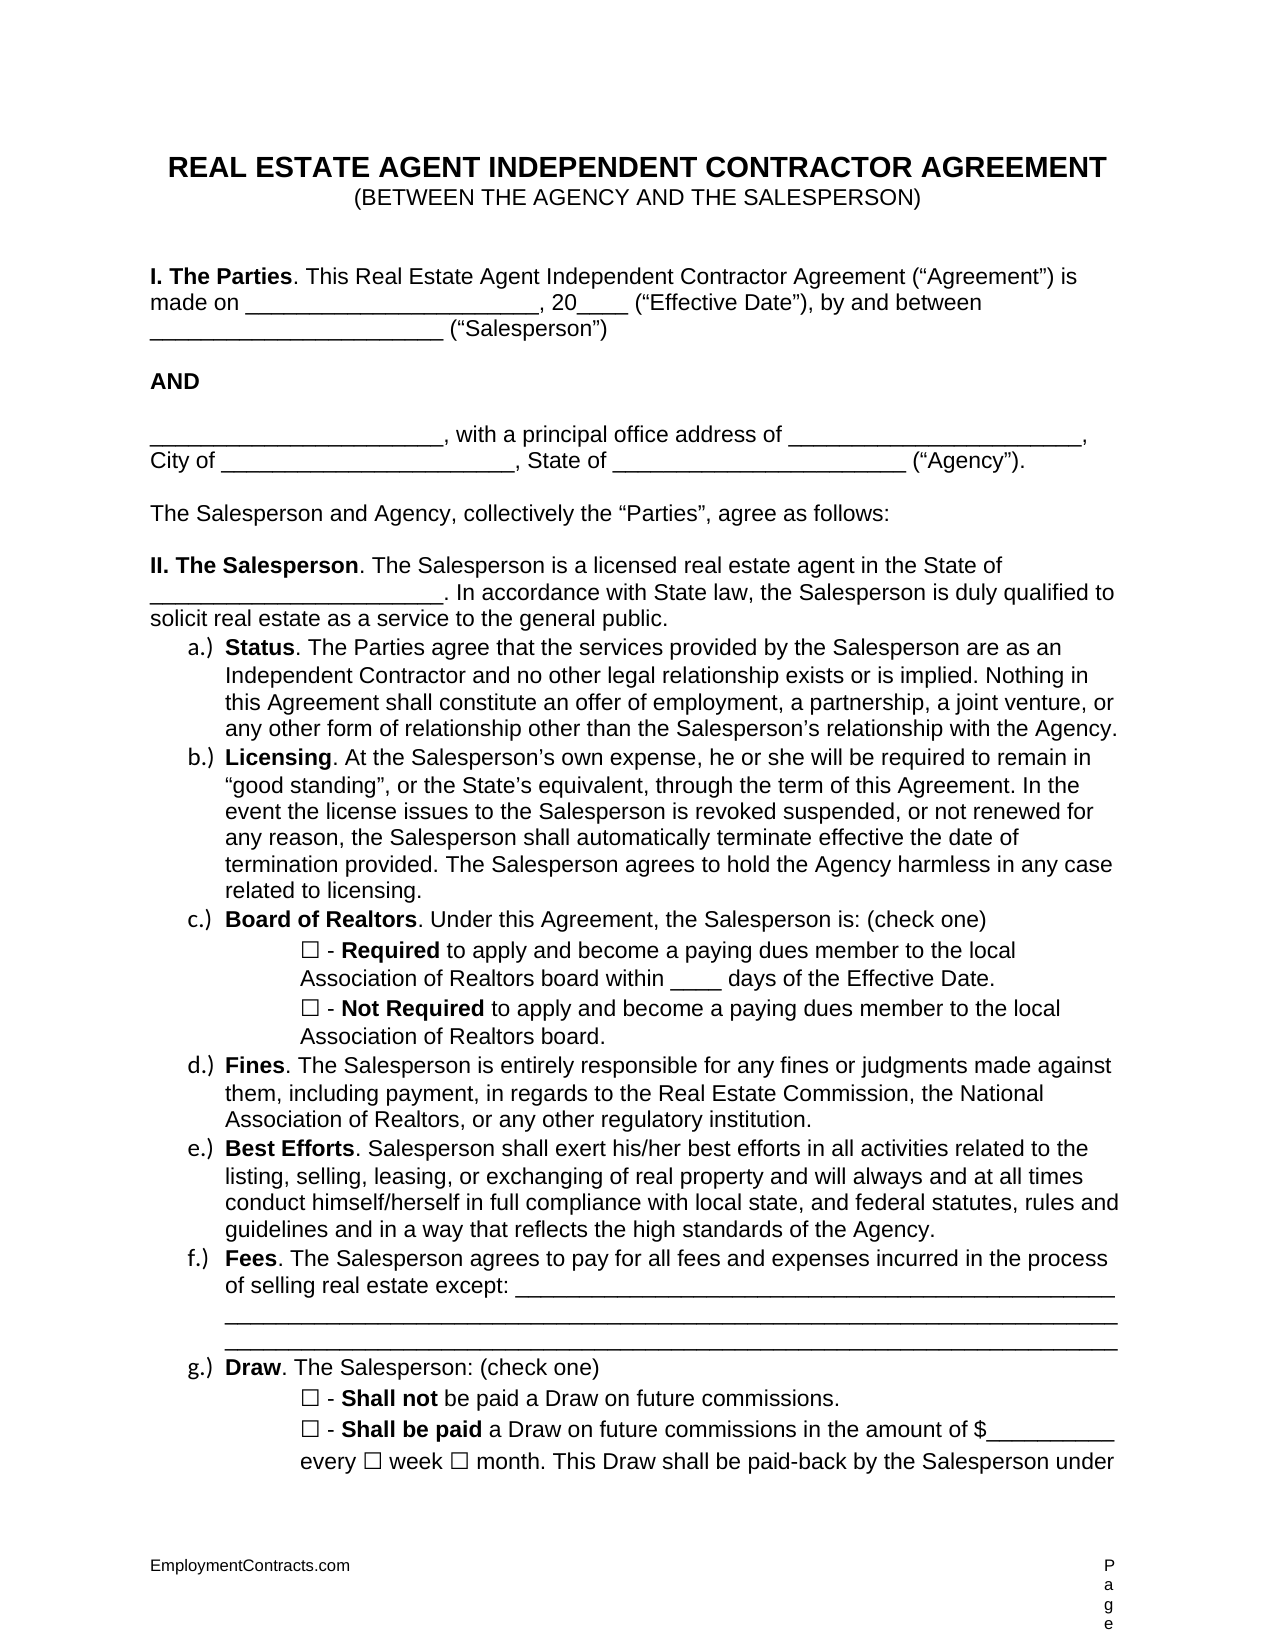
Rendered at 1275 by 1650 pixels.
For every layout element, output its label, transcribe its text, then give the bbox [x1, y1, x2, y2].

list Best Efforts. Salesperson shall exert his/her best efforts in all activities related to the listing, selling, leasing, or exchanging of real property and will always and at all times conduct himself/herself in full compliance with local state, and federal statutes, rules and guidelines and in a way that reflects the high standards of the Agency. [187, 1132, 1125, 1242]
text _______________________, with a principal office address of _______________________, City of _______________________, State of _______________________ (“Agency”). [150, 421, 1125, 473]
list Licensing. At the Salesperson’s own expense, he or she will be required to remain in “good standing”, or the State’s equivalent, through the term of this Agreement. In the event the license issues to the Salesperson is revoked suspended, or not renewed for any reason, the Salesperson shall automatically terminate effective the date of termination provided. The Salesperson agrees to hold the Agency harmless in any case related to licensing. [187, 741, 1125, 903]
list Board of Realtors. Under this Agreement, the Salesperson is: (check one) [187, 903, 1125, 934]
list Status. The Parties agree that the services provided by the Salesperson are as an Independent Contractor and no other legal relationship exists or is implied. Nothing in this Agreement shall constitute an offer of employment, a partnership, a joint venture, or any other form of relationship other than the Salesperson’s relationship with the Agency. [187, 632, 1125, 741]
list ☐ - Required to apply and become a paying dues member to the local Association of Realtors board within ____ days of the Effective Date. [300, 934, 1125, 992]
text (BETWEEN THE AGENCY AND THE SALESPERSON) [150, 183, 1125, 210]
list ☐ - Not Required to apply and become a paying dues member to the local Association of Realtors board. [300, 992, 1125, 1049]
list Fees. The Salesperson agrees to pay for all fees and expenses incurred in the process of selling real estate except: _______________________________________________ [187, 1242, 1125, 1299]
text I. The Parties. This Real Estate Agent Independent Contractor Agreement (“Agreement”) is made on _______________________, 20____ (“Effective Date”), by and between _______________________ (“Salesperson”) [150, 263, 1125, 342]
list ☐ - Shall not be paid a Draw on future commissions. [300, 1382, 1125, 1413]
list ____________________________________________________________________________________________________________________________________________ [225, 1299, 1125, 1352]
text REAL ESTATE AGENT INDEPENDENT CONTRACTOR AGREEMENT [150, 150, 1125, 183]
list Fines. The Salesperson is entirely responsible for any fines or judgments made against them, including payment, in regards to the Real Estate Commission, the National Association of Realtors, or any other regulatory institution. [187, 1049, 1125, 1132]
text The Salesperson and Agency, collectively the “Parties”, agree as follows: [150, 500, 1125, 526]
list Draw. The Salesperson: (check one) [187, 1352, 1125, 1382]
text AND [150, 368, 1125, 394]
text II. The Salesperson. The Salesperson is a licensed real estate agent in the State of _______________________. In accordance with State law, the Salesperson is duly qualified to solicit real estate as a service to the general public. [150, 552, 1125, 632]
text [300, 1413, 1125, 1476]
